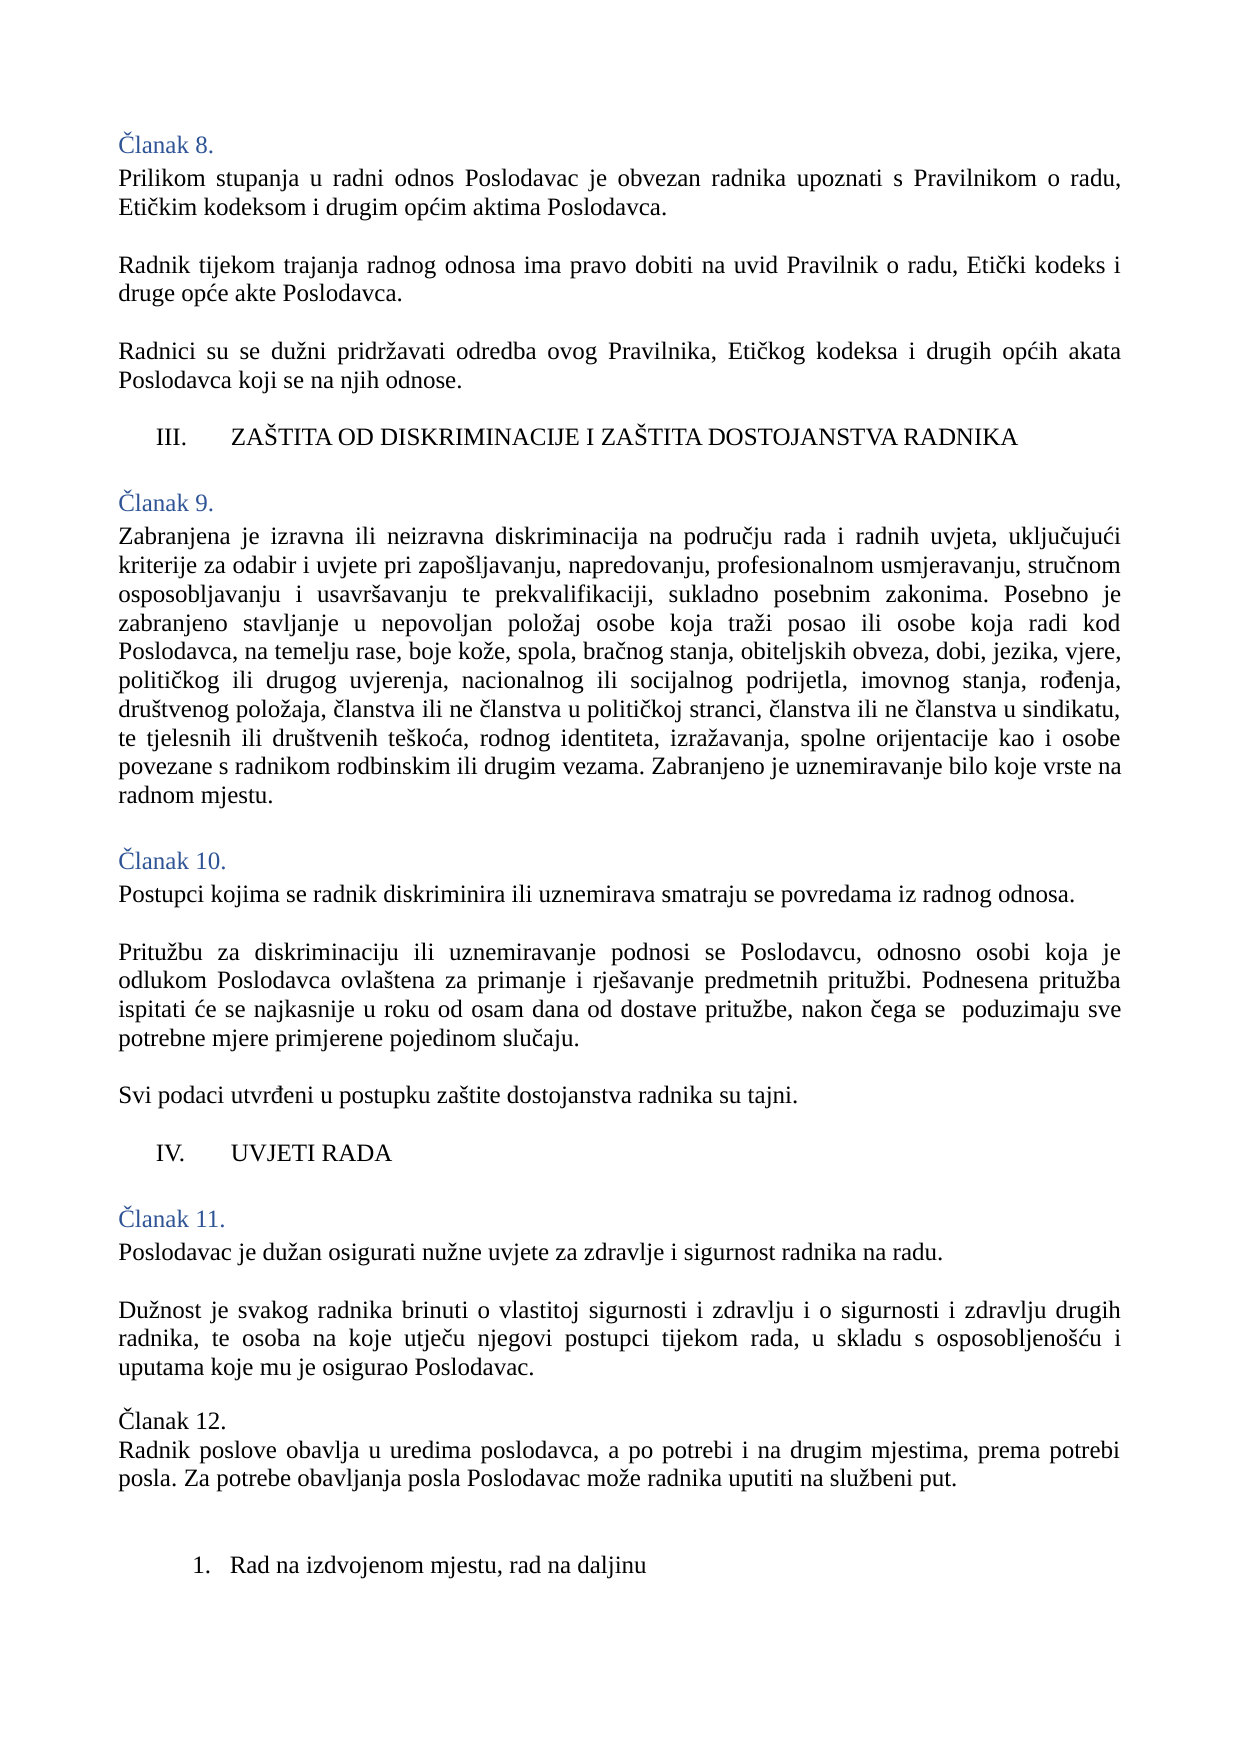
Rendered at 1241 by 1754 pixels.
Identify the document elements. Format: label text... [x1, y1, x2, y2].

list ZAŠTITA OD DISKRIMINACIJE I ZAŠTITA DOSTOJANSTVA RADNIKA [156, 422, 1122, 451]
text Radnik poslove obavlja u uredima poslodavca, a po potrebi i na drugim mjestima, prema potrebi posla. Za potrebe obavljanja posla Poslodavac može radnika uputiti na službeni put. [118, 1435, 1122, 1492]
text Radnik tijekom trajanja radnog odnosa ima pravo dobiti na uvid Pravilnik o radu, Etički kodeks i druge opće akte Poslodavca. [118, 250, 1122, 307]
text Radnici su se dužni pridržavati odredba ovog Pravilnika, Etičkog kodeksa i drugih općih akata Poslodavca koji se na njih odnose. [118, 336, 1122, 393]
text Zabranjena je izravna ili neizravna diskriminacija na području rada i radnih uvjeta, uključujući kriterije za odabir i uvjete pri zapošljavanju, napredovanju, profesionalnom usmjeravanju, stručnom osposobljavanju i usavršavanju te prekvalifikaciji, sukladno posebnim zakonima. Posebno je zabranjeno stavljanje u nepovoljan položaj osobe koja traži posao ili osobe koja radi kod Poslodavca, na temelju rase, boje kože, spola, bračnog stanja, obiteljskih obveza, dobi, jezika, vjere, političkog ili drugog uvjerenja, nacionalnog ili socijalnog podrijetla, imovnog stanja, rođenja, društvenog položaja, članstva ili ne članstva u političkoj stranci, članstva ili ne članstva u sindikatu, te tjelesnih ili društvenih teškoća, rodnog identiteta, izražavanja, spolne orijentacije kao i osobe povezane s radnikom rodbinskim ili drugim vezama. Zabranjeno je uznemiravanje bilo koje vrste na radnom mjestu. [118, 521, 1122, 809]
text Prilikom stupanja u radni odnos Poslodavac je obvezan radnika upoznati s Pravilnikom o radu, Etičkim kodeksom i drugim općim aktima Poslodavca. [118, 163, 1122, 221]
text Pritužbu za diskriminaciju ili uznemiravanje podnosi se Poslodavcu, odnosno osobi koja je odlukom Poslodavca ovlaštena za primanje i rješavanje predmetnih pritužbi. Podnesena pritužba ispitati će se najkasnije u roku od osam dana od dostave pritužbe, nakon čega se poduzimaju sve potrebne mjere primjerene pojedinom slučaju. [118, 937, 1122, 1052]
text Dužnost je svakog radnika brinuti o vlastitoj sigurnosti i zdravlju i o sigurnosti i zdravlju drugih radnika, te osoba na koje utječu njegovi postupci tijekom rada, u skladu s osposobljenošću i uputama koje mu je osigurao Poslodavac. [118, 1295, 1122, 1381]
list UVJETI RADA [156, 1138, 1122, 1167]
text Postupci kojima se radnik diskriminira ili uznemirava smatraju se povredama iz radnog odnosa. [118, 879, 1122, 908]
list Rad na izdvojenom mjestu, rad na daljinu [192, 1550, 1122, 1578]
text Poslodavac je dužan osigurati nužne uvjete za zdravlje i sigurnost radnika na radu. [118, 1237, 1122, 1266]
text Svi podaci utvrđeni u postupku zaštite dostojanstva radnika su tajni. [118, 1081, 1122, 1109]
